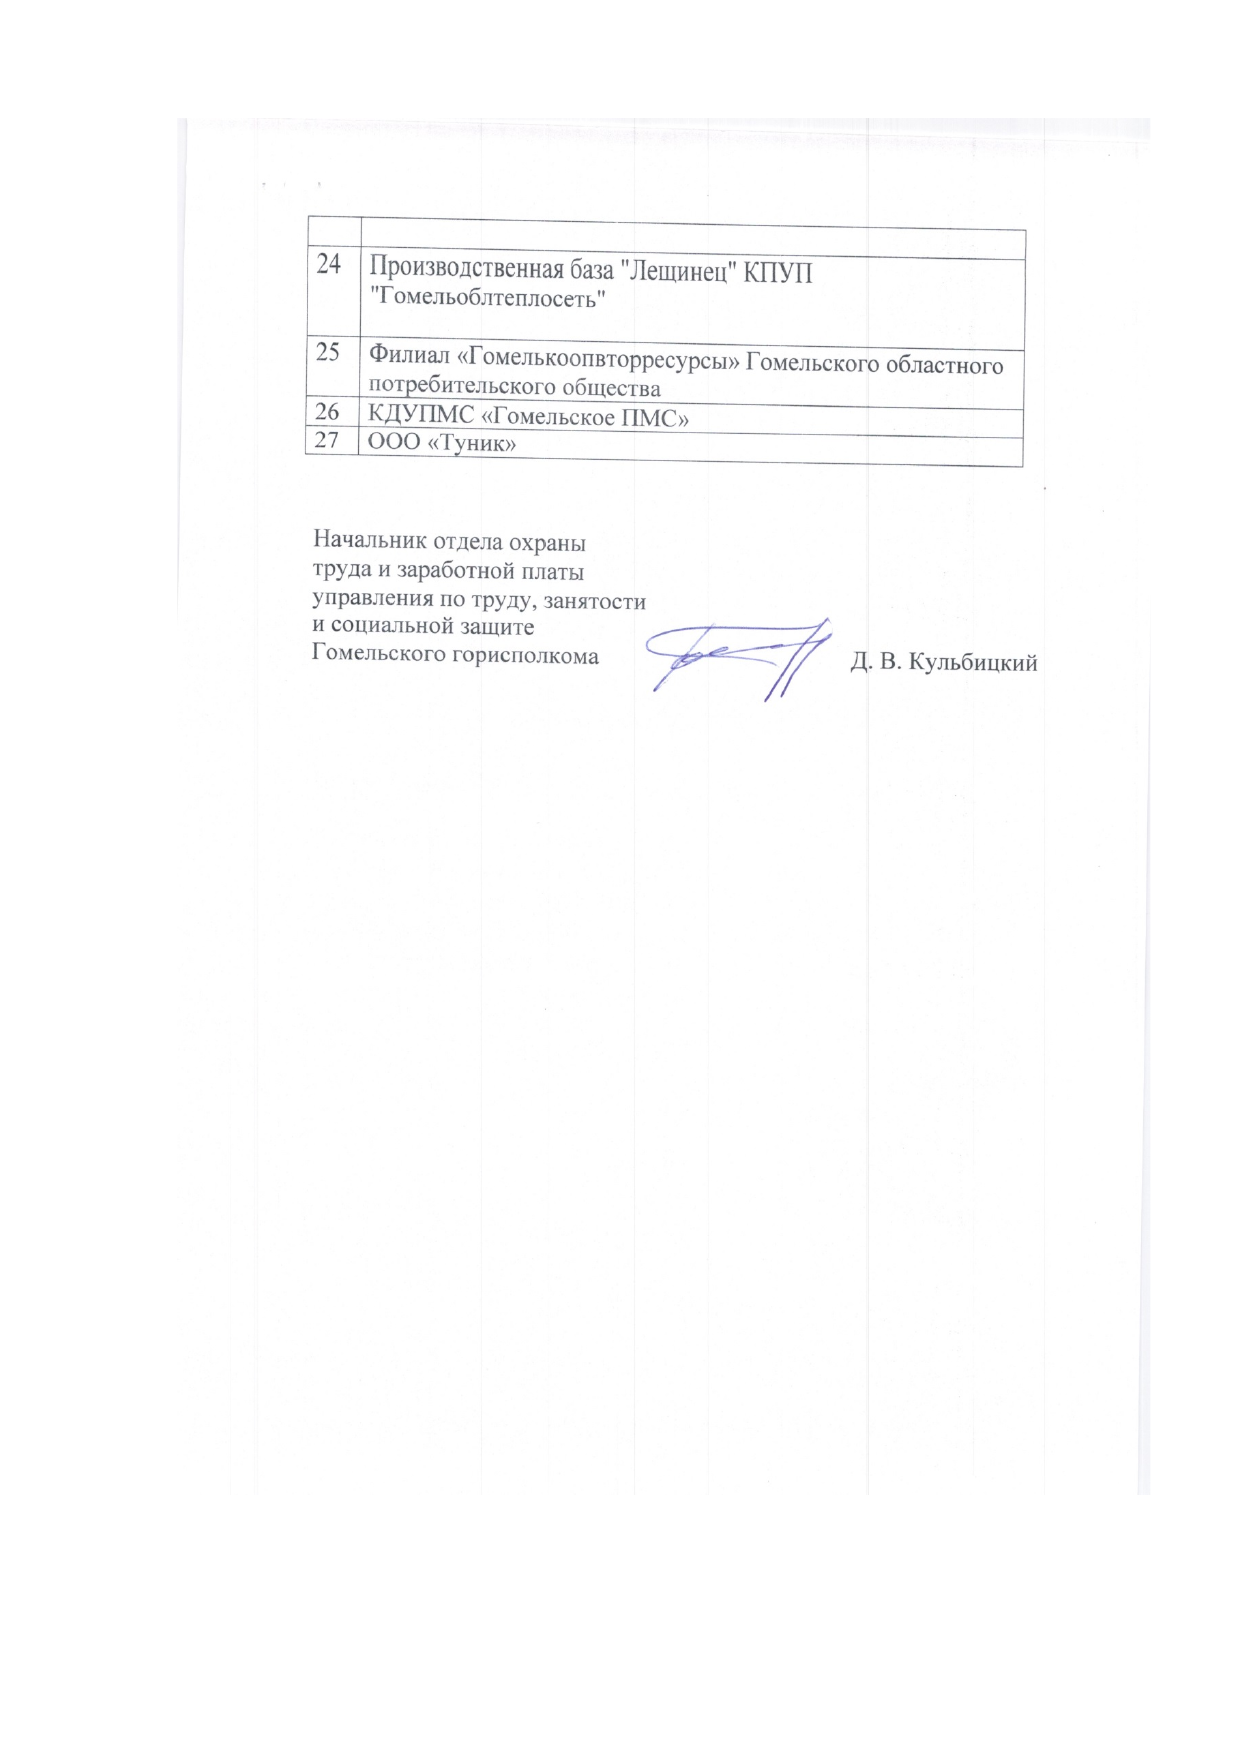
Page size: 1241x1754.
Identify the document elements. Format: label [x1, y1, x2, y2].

picture [177, 118, 1151, 1495]
